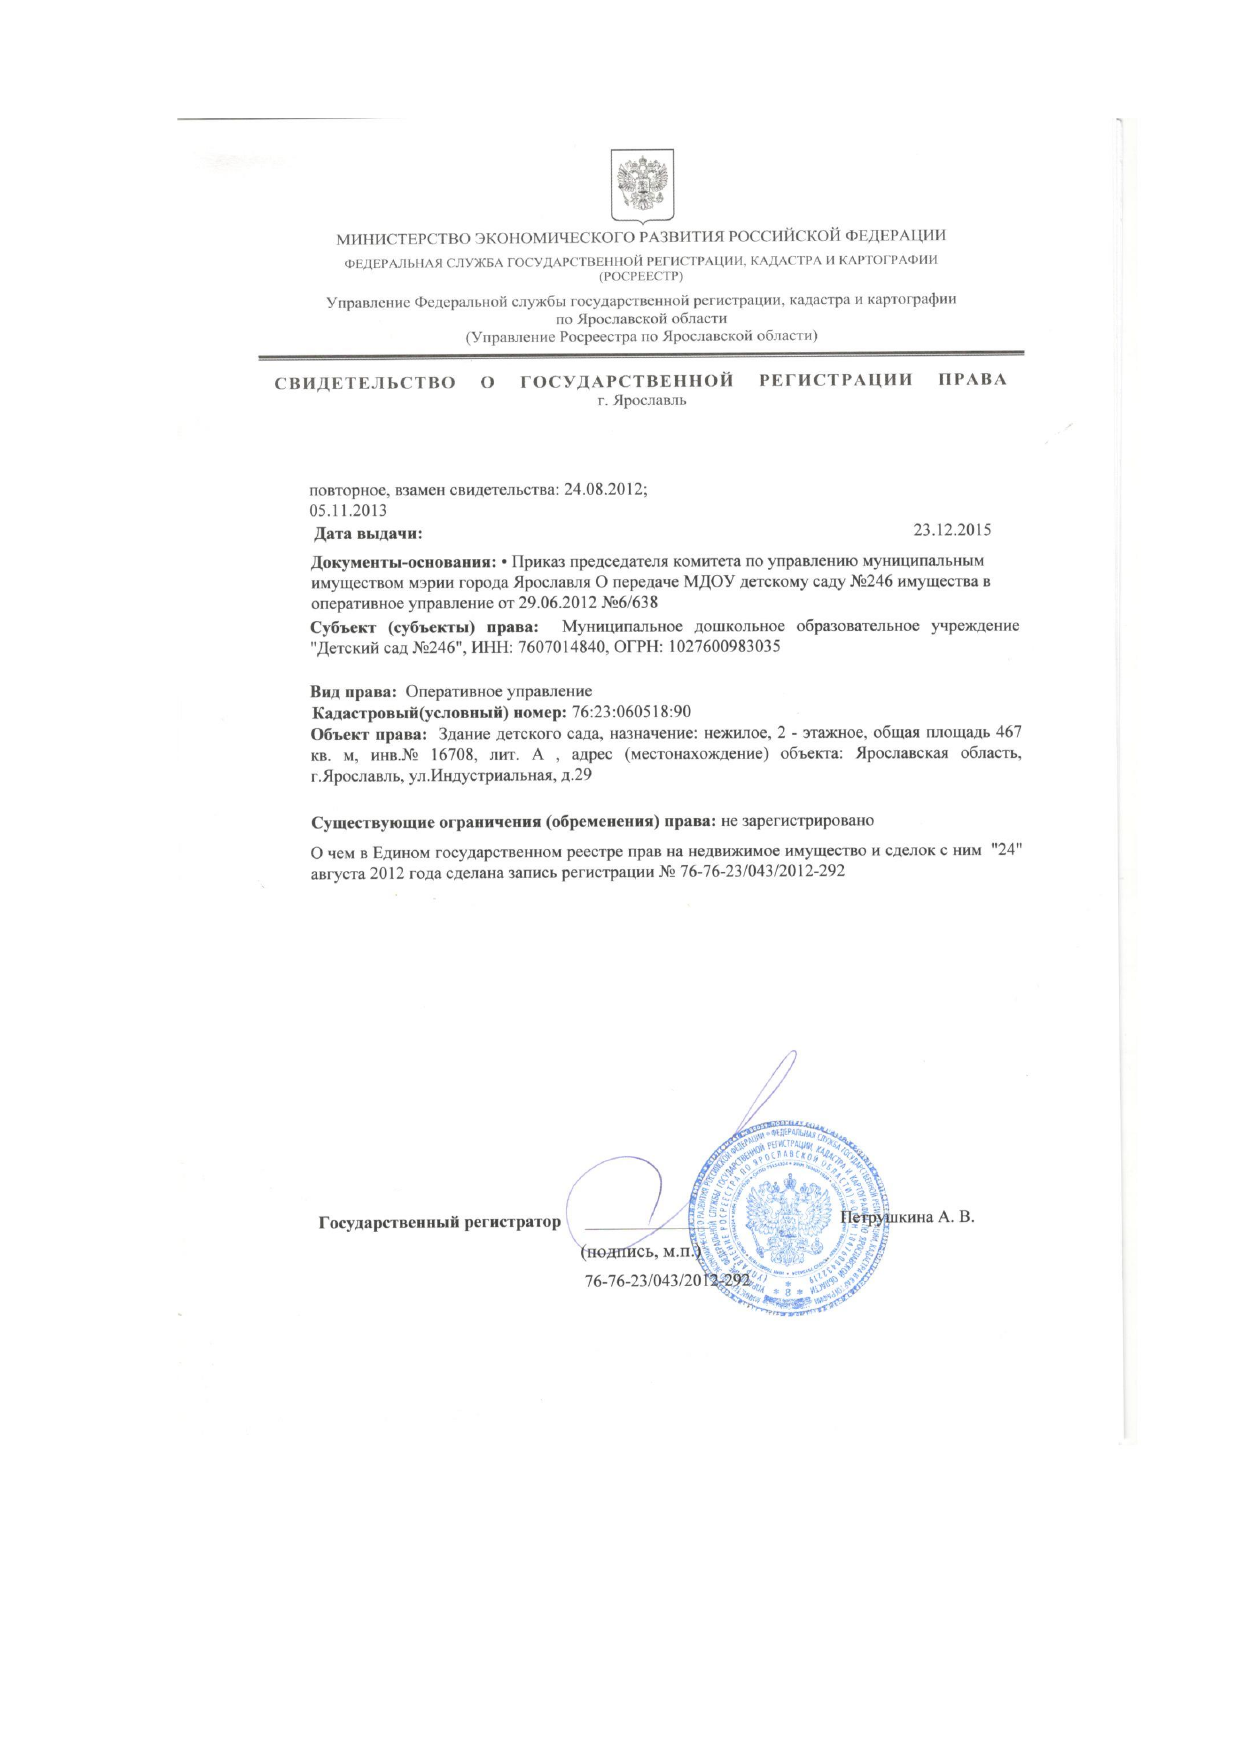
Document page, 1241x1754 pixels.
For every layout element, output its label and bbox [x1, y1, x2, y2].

picture [177, 118, 1152, 1459]
